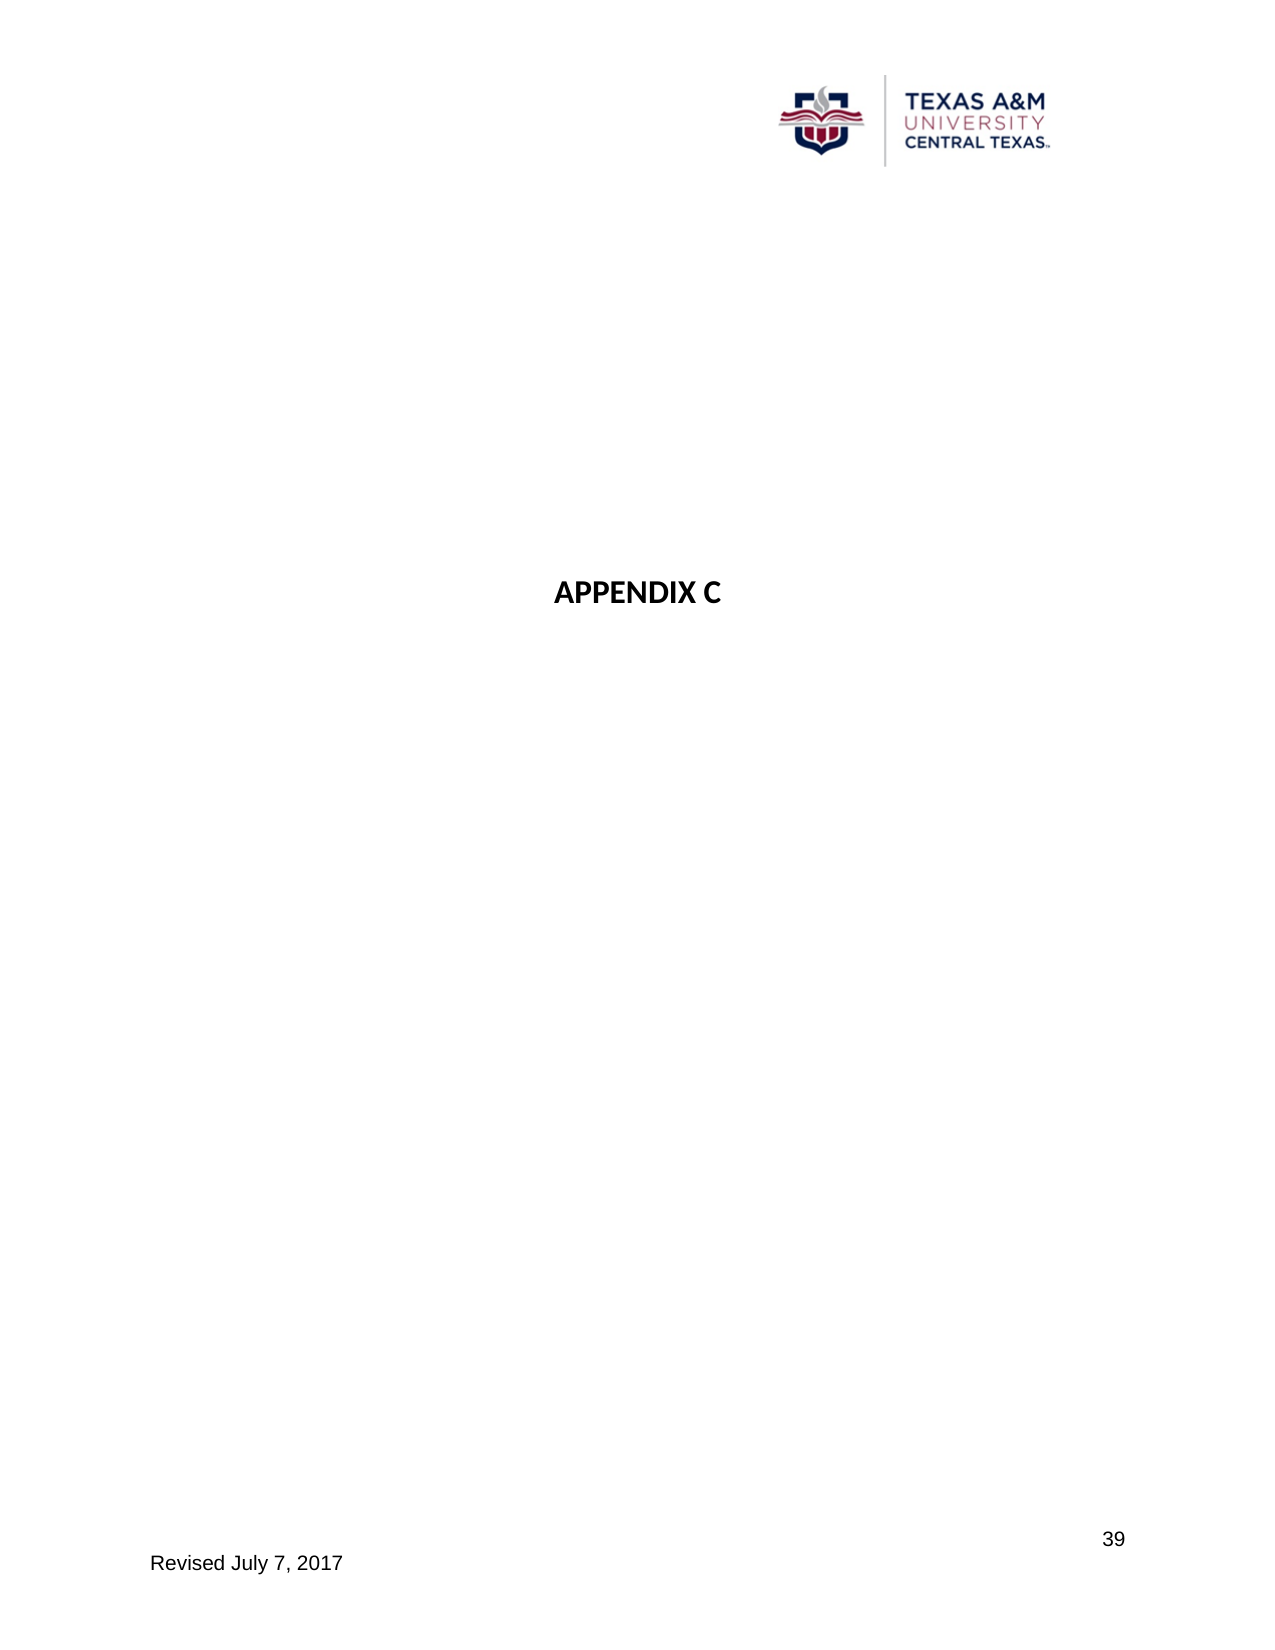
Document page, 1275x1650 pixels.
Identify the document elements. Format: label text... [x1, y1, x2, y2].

text APPENDIX C [150, 571, 1125, 612]
picture [778, 75, 1050, 167]
